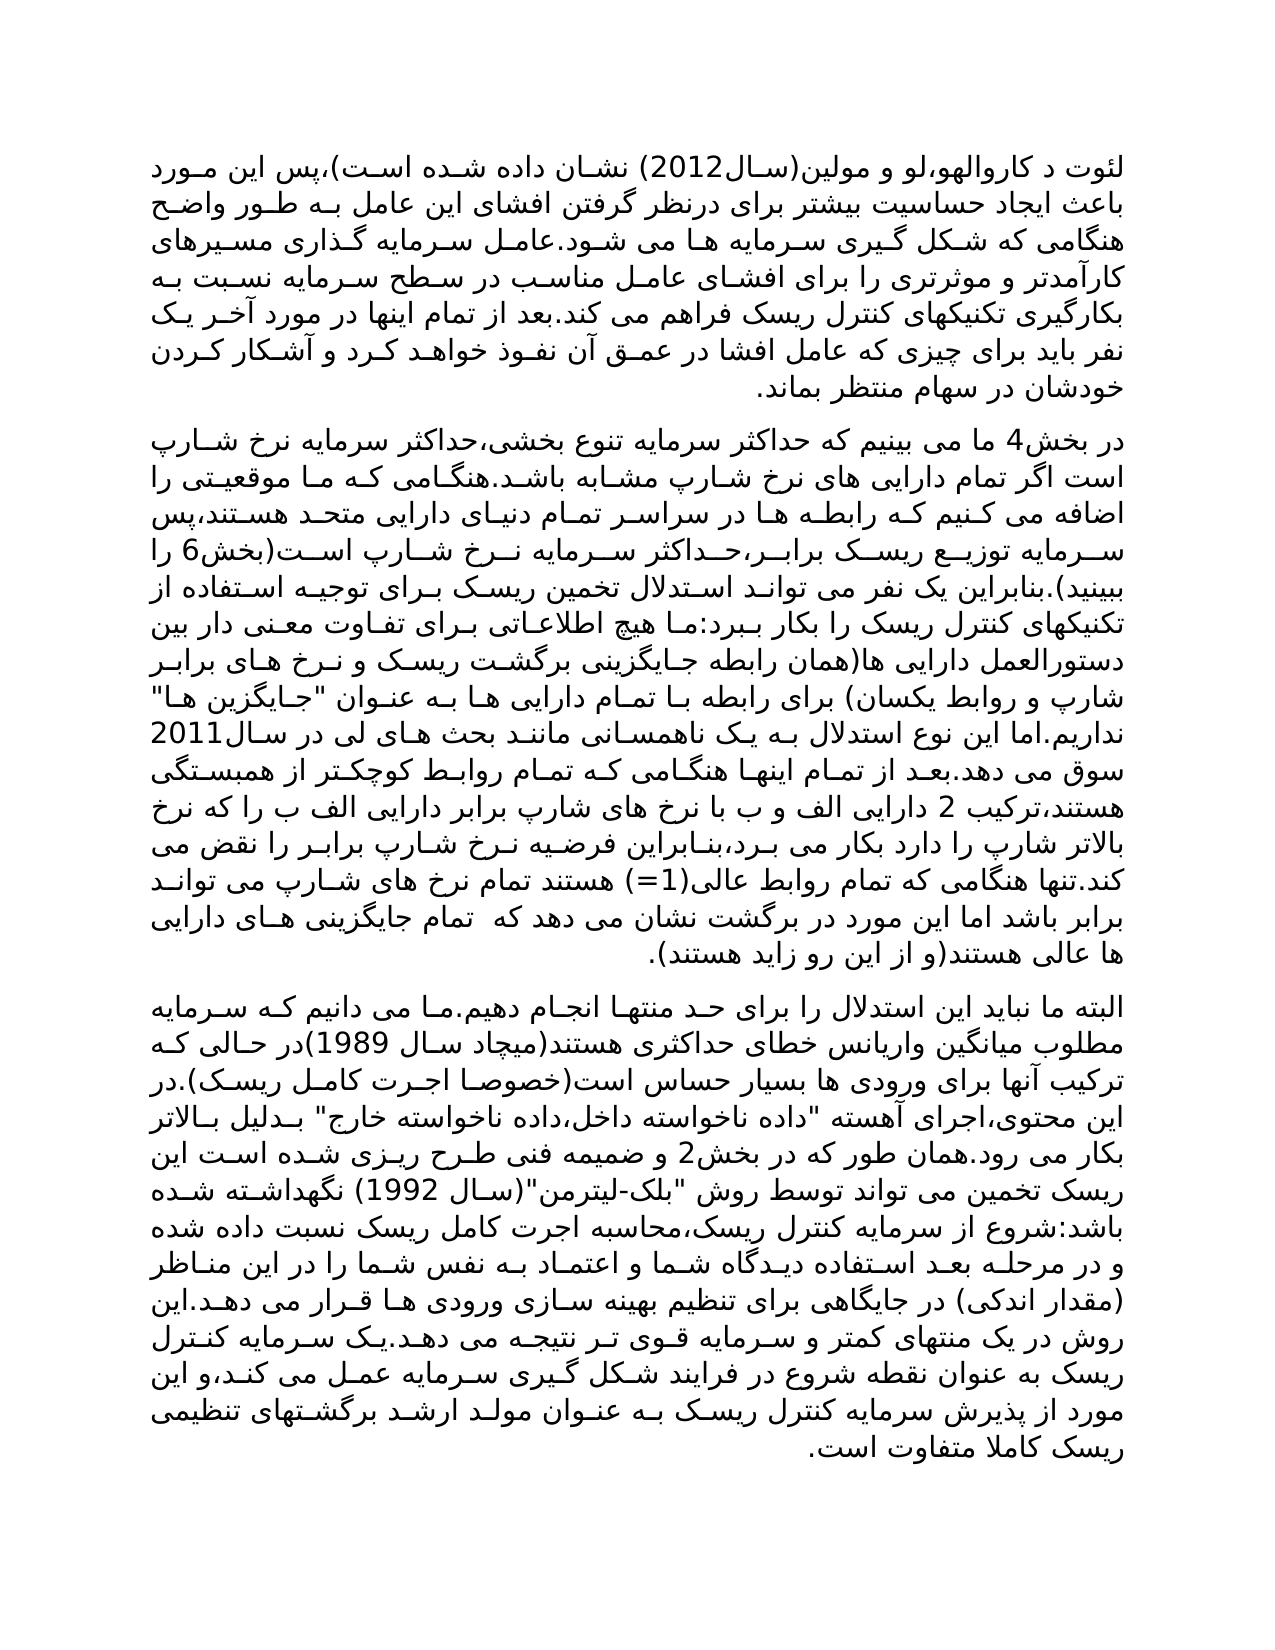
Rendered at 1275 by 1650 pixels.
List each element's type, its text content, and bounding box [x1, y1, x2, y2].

text در بخش4 ما می بینیم که حداکثر سرمایه تنوع بخشی،حداکثر سرمایه نرخ شارپ است اگر تمام دارایی های نرخ شارپ مشابه باشد.هنگامی که ما موقعیتی را اضافه می کنیم که رابطه ها در سراسر تمام دنیای دارایی متحد هستند،پس سرمایه توزیع ریسک برابر،حداکثر سرمایه نرخ شارپ است(بخش6 را ببینید).بنابراین یک نفر می تواند استدلال تخمین ریسک برای توجیه استفاده از تکنیکهای کنترل ریسک را بکار ببرد:ما هیچ اطلاعاتی برای تفاوت معنی دار بین دستورالعمل دارایی ها(همان رابطه جایگزینی برگشت ریسک و نرخ های برابر شارپ و روابط یکسان) برای رابطه با تمام دارایی ها به عنوان "جایگزین ها" نداریم.اما این نوع استدلال به یک ناهمسانی مانند بحث های لی در سال2011 سوق می دهد.بعد از تمام اینها هنگامی که تمام روابط کوچکتر از همبستگی هستند،ترکیب 2 دارایی الف و ب با نرخ های شارپ برابر دارایی الف ب را که نرخ بالاتر شارپ را دارد بکار می برد،بنابراین فرضیه نرخ شارپ برابر را نقض می کند.تنها هنگامی که تمام روابط عالی(1=) هستند تمام نرخ های شارپ می تواند برابر باشد اما این مورد در برگشت نشان می دهد که تمام جایگزینی های دارایی ها عالی هستند(و از این رو زاید هستند). [150, 423, 1125, 971]
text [150, 150, 1125, 404]
text البته ما نباید این استدلال را برای حد منتها انجام دهیم.ما می دانیم که سرمایه مطلوب میانگین واریانس خطای حداکثری هستند(میچاد سال 1989)در حالی که ترکیب آنها برای ورودی ها بسیار حساس است(خصوصا اجرت کامل ریسک).در این محتوی،اجرای آهسته "داده ناخواسته داخل،داده ناخواسته خارج" بدلیل بالاتر بکار می رود.همان طور که در بخش2 و ضمیمه فنی طرح ریزی شده است این ریسک تخمین می تواند توسط روش "بلک-لیترمن"(سال 1992) نگهداشته شده باشد:شروع از سرمایه کنترل ریسک،محاسبه اجرت کامل ریسک نسبت داده شده و در مرحله بعد استفاده دیدگاه شما و اعتماد به نفس شما را در این مناظر (مقدار اندکی) در جایگاهی برای تنظیم بهینه سازی ورودی ها قرار می دهد.این روش در یک منتهای کمتر و سرمایه قوی تر نتیجه می دهد.یک سرمایه کنترل ریسک به عنوان نقطه شروع در فرایند شکل گیری سرمایه عمل می کند،و این مورد از پذیرش سرمایه کنترل ریسک به عنوان مولد ارشد برگشتهای تنظیمی ریسک کاملا متفاوت است. [150, 990, 1125, 1464]
